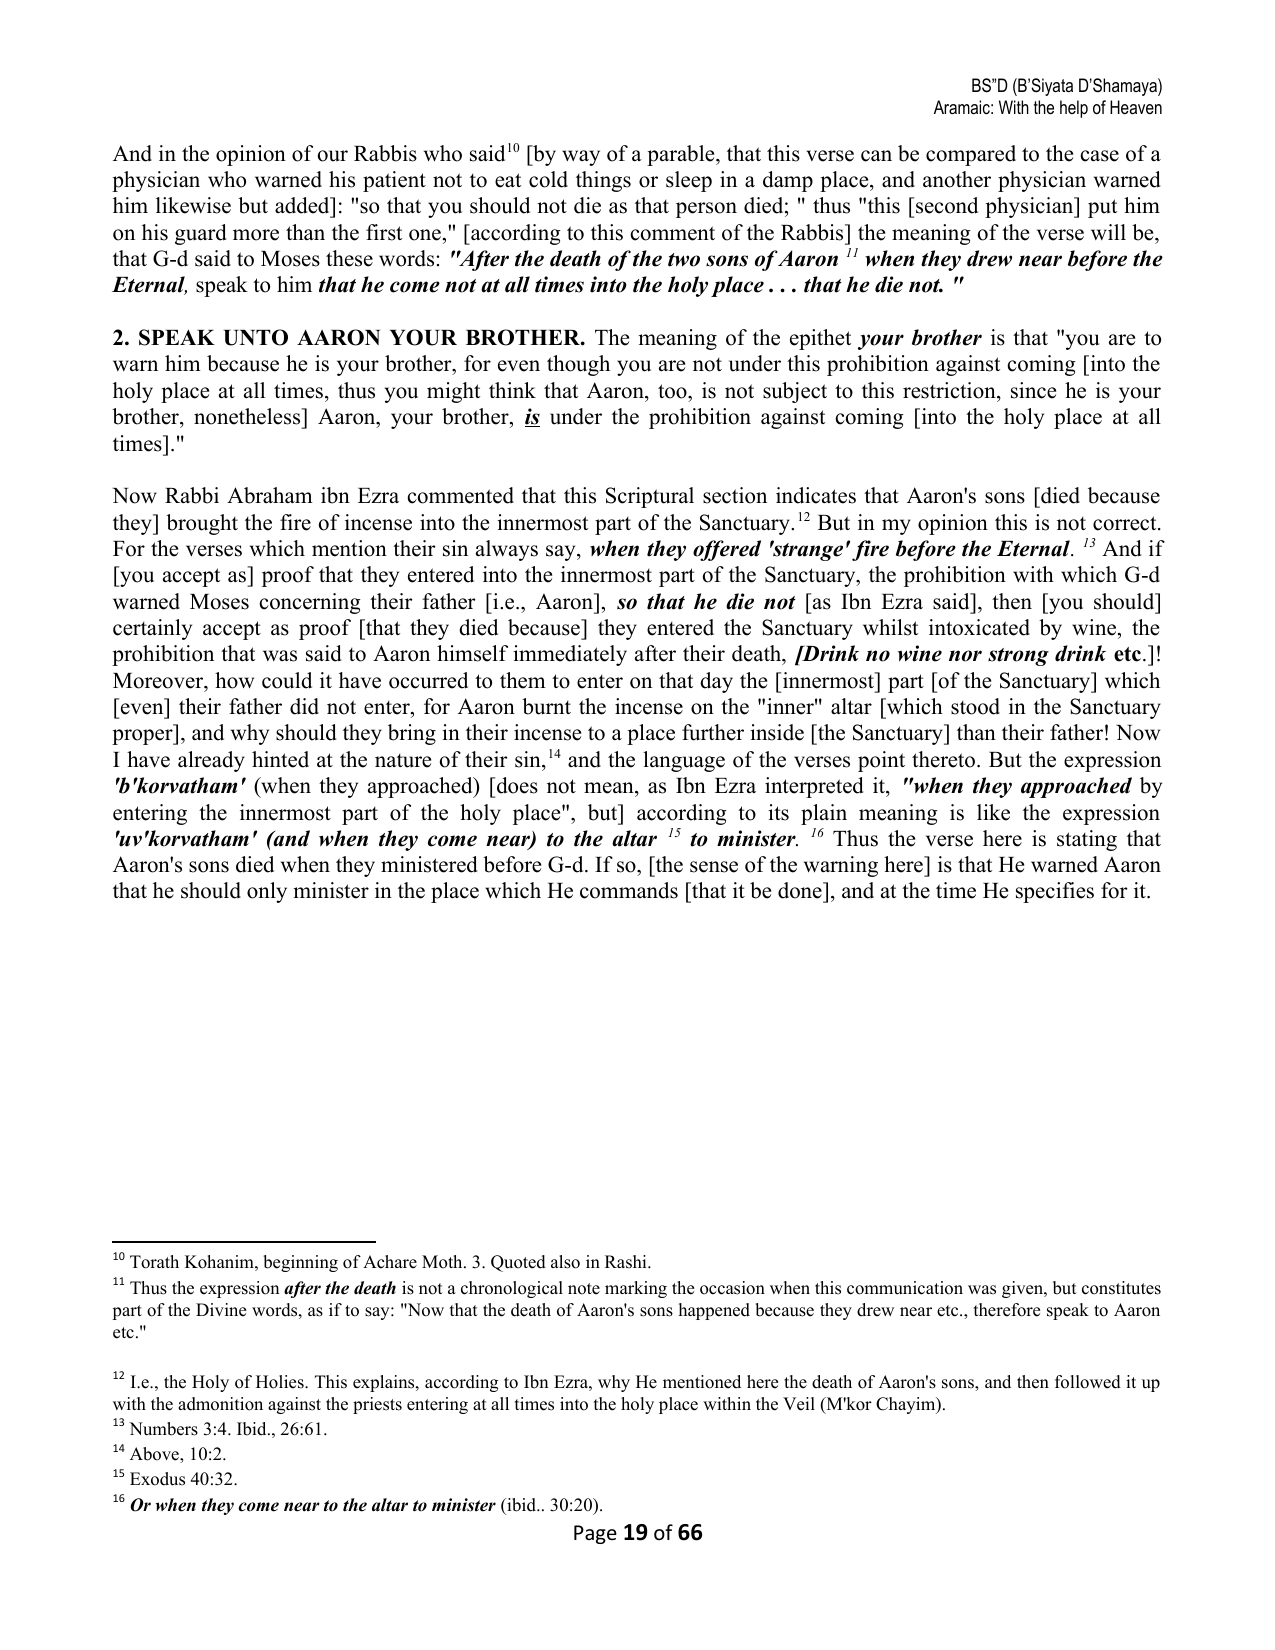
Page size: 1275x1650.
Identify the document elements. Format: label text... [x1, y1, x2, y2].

text And in the opinion of our Rabbis who said [by way of a parable, that this verse can be compared to the case of a physician who warned his patient not to eat cold things or sleep in a damp place, and another physician warned him likewise but added]: "so that you should not die as that person died; " thus "this [second physician] put him on his guard more than the first one," [according to this comment of the Rabbis] the meaning of the verse will be, that G-d said to Moses these words: "After the death of the two sons of Aaron when they drew near before the Eternal, speak to him that he come not at all times into the holy place . . . that he die not. " [112, 140, 1162, 298]
text 2. SPEAK UNTO AARON YOUR BROTHER. The meaning of the epithet your brother is that "you are to warn him because he is your brother, for even though you are not under this prohibition against coming [into the holy place at all times, thus you might think that Aaron, too, is not subject to this restriction, since he is your brother, nonetheless] Aaron, your brother, is under the prohibition against coming [into the holy place at all times]." [112, 324, 1162, 456]
text Now Rabbi Abraham ibn Ezra commented that this Scriptural section indicates that Aaron's sons [died because they] brought the fire of incense into the innermost part of the Sanctuary. But in my opinion this is not correct. For the verses which mention their sin always say, when they offered 'strange' fire before the Eternal. And if [you accept as] proof that they entered into the innermost part of the Sanctuary, the prohibition with which G-d warned Moses concerning their father [i.e., Aaron], so that he die not [as Ibn Ezra said], then [you should] certainly accept as proof [that they died because] they entered the Sanctuary whilst intoxicated by wine, the prohibition that was said to Aaron himself immediately after their death, [Drink no wine nor strong drink etc.]! Moreover, how could it have occurred to them to enter on that day the [innermost] part [of the Sanctuary] which [even] their father did not enter, for Aaron burnt the incense on the "inner" altar [which stood in the Sanctuary proper], and why should they bring in their incense to a place further inside [the Sanctuary] than their father! Now I have already hinted at the nature of their sin, and the language of the verses point thereto. But the expression 'b'korvatham' (when they approached) [does not mean, as Ibn Ezra interpreted it, "when they approached by entering the innermost part of the holy place", but] according to its plain meaning is like the expression 'uv'korvatham' (and when they come near) to the altar to minister. Thus the verse here is stating that Aaron's sons died when they ministered before G-d. If so, [the sense of the warning here] is that He warned Aaron that he should only minister in the place which He commands [that it be done], and at the time He specifies for it. [112, 482, 1162, 904]
